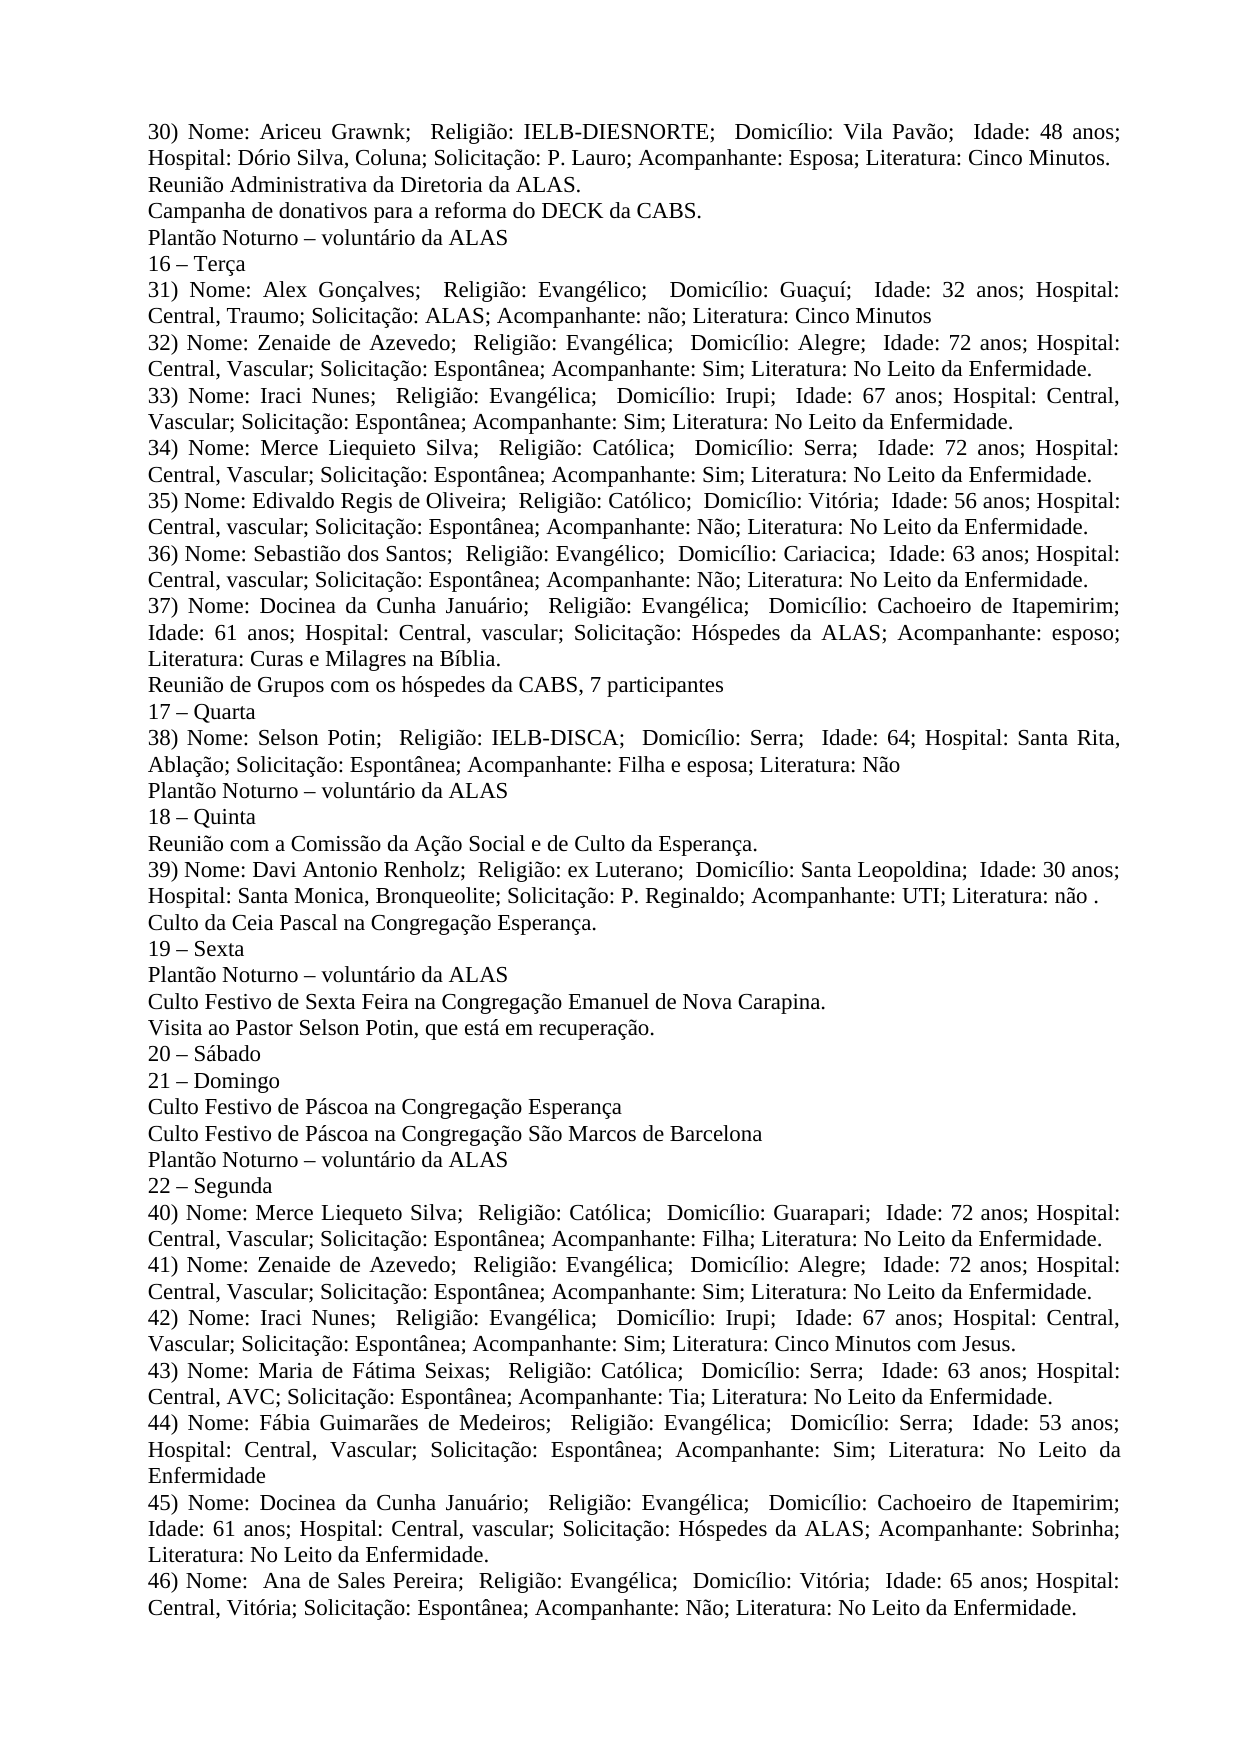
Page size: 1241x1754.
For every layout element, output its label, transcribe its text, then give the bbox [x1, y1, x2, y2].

text 19 – Sexta [148, 935, 1122, 961]
text Plantão Noturno – voluntário da ALAS [148, 223, 1122, 250]
text 40) Nome: Merce Liequeto Silva; Religião: Católica; Domicílio: Guarapari; Idade: 72 anos; Hospital: Central, Vascular; Solicitação: Espontânea; Acompanhante: Filha; Literatura: No Leito da Enfermidade. [148, 1199, 1122, 1251]
text Reunião Administrativa da Diretoria da ALAS. [148, 171, 1122, 197]
text 43) Nome: Maria de Fátima Seixas; Religião: Católica; Domicílio: Serra; Idade: 63 anos; Hospital: Central, AVC; Solicitação: Espontânea; Acompanhante: Tia; Literatura: No Leito da Enfermidade. [148, 1357, 1122, 1409]
text 38) Nome: Selson Potin; Religião: IELB-DISCA; Domicílio: Serra; Idade: 64; Hospital: Santa Rita, Ablação; Solicitação: Espontânea; Acompanhante: Filha e esposa; Literatura: Não [148, 724, 1122, 777]
text 34) Nome: Merce Liequieto Silva; Religião: Católica; Domicílio: Serra; Idade: 72 anos; Hospital: Central, Vascular; Solicitação: Espontânea; Acompanhante: Sim; Literatura: No Leito da Enfermidade. [148, 434, 1122, 487]
text 39) Nome: Davi Antonio Renholz; Religião: ex Luterano; Domicílio: Santa Leopoldina; Idade: 30 anos; Hospital: Santa Monica, Bronqueolite; Solicitação: P. Reginaldo; Acompanhante: UTI; Literatura: não . [148, 856, 1122, 909]
text Plantão Noturno – voluntário da ALAS [148, 1146, 1122, 1172]
text Reunião de Grupos com os hóspedes da CABS, 7 participantes [148, 672, 1122, 698]
text Campanha de donativos para a reforma do DECK da CABS. [148, 197, 1122, 223]
text 21 – Domingo [148, 1067, 1122, 1093]
text 46) Nome: Ana de Sales Pereira; Religião: Evangélica; Domicílio: Vitória; Idade: 65 anos; Hospital: Central, Vitória; Solicitação: Espontânea; Acompanhante: Não; Literatura: No Leito da Enfermidade. [148, 1568, 1122, 1620]
text 16 – Terça [148, 250, 1122, 276]
text 30) Nome: Ariceu Grawnk; Religião: IELB-DIESNORTE; Domicílio: Vila Pavão; Idade: 48 anos; Hospital: Dório Silva, Coluna; Solicitação: P. Lauro; Acompanhante: Esposa; Literatura: Cinco Minutos. [148, 118, 1122, 171]
text 31) Nome: Alex Gonçalves; Religião: Evangélico; Domicílio: Guaçuí; Idade: 32 anos; Hospital: Central, Traumo; Solicitação: ALAS; Acompanhante: não; Literatura: Cinco Minutos [148, 276, 1122, 329]
text 37) Nome: Docinea da Cunha Januário; Religião: Evangélica; Domicílio: Cachoeiro de Itapemirim; Idade: 61 anos; Hospital: Central, vascular; Solicitação: Hóspedes da ALAS; Acompanhante: esposo; Literatura: Curas e Milagres na Bíblia. [148, 592, 1122, 672]
text 45) Nome: Docinea da Cunha Januário; Religião: Evangélica; Domicílio: Cachoeiro de Itapemirim; Idade: 61 anos; Hospital: Central, vascular; Solicitação: Hóspedes da ALAS; Acompanhante: Sobrinha; Literatura: No Leito da Enfermidade. [148, 1488, 1122, 1568]
text 42) Nome: Iraci Nunes; Religião: Evangélica; Domicílio: Irupi; Idade: 67 anos; Hospital: Central, Vascular; Solicitação: Espontânea; Acompanhante: Sim; Literatura: Cinco Minutos com Jesus. [148, 1304, 1122, 1357]
text 33) Nome: Iraci Nunes; Religião: Evangélica; Domicílio: Irupi; Idade: 67 anos; Hospital: Central, Vascular; Solicitação: Espontânea; Acompanhante: Sim; Literatura: No Leito da Enfermidade. [148, 382, 1122, 434]
text 18 – Quinta [148, 803, 1122, 830]
text Culto Festivo de Sexta Feira na Congregação Emanuel de Nova Carapina. [148, 988, 1122, 1014]
text Culto Festivo de Páscoa na Congregação São Marcos de Barcelona [148, 1119, 1122, 1146]
text 35) Nome: Edivaldo Regis de Oliveira; Religião: Católico; Domicílio: Vitória; Idade: 56 anos; Hospital: Central, vascular; Solicitação: Espontânea; Acompanhante: Não; Literatura: No Leito da Enfermidade. [148, 487, 1122, 540]
text Culto Festivo de Páscoa na Congregação Esperança [148, 1093, 1122, 1119]
text Visita ao Pastor Selson Potin, que está em recuperação. [148, 1014, 1122, 1041]
text Plantão Noturno – voluntário da ALAS [148, 961, 1122, 988]
text 17 – Quarta [148, 698, 1122, 724]
text Culto da Ceia Pascal na Congregação Esperança. [148, 909, 1122, 935]
text 22 – Segunda [148, 1172, 1122, 1199]
text 32) Nome: Zenaide de Azevedo; Religião: Evangélica; Domicílio: Alegre; Idade: 72 anos; Hospital: Central, Vascular; Solicitação: Espontânea; Acompanhante: Sim; Literatura: No Leito da Enfermidade. [148, 329, 1122, 382]
text 44) Nome: Fábia Guimarães de Medeiros; Religião: Evangélica; Domicílio: Serra; Idade: 53 anos; Hospital: Central, Vascular; Solicitação: Espontânea; Acompanhante: Sim; Literatura: No Leito da Enfermidade [148, 1409, 1122, 1488]
text 20 – Sábado [148, 1041, 1122, 1067]
text Reunião com a Comissão da Ação Social e de Culto da Esperança. [148, 830, 1122, 856]
text 36) Nome: Sebastião dos Santos; Religião: Evangélico; Domicílio: Cariacica; Idade: 63 anos; Hospital: Central, vascular; Solicitação: Espontânea; Acompanhante: Não; Literatura: No Leito da Enfermidade. [148, 540, 1122, 592]
text Plantão Noturno – voluntário da ALAS [148, 777, 1122, 803]
text 41) Nome: Zenaide de Azevedo; Religião: Evangélica; Domicílio: Alegre; Idade: 72 anos; Hospital: Central, Vascular; Solicitação: Espontânea; Acompanhante: Sim; Literatura: No Leito da Enfermidade. [148, 1251, 1122, 1304]
